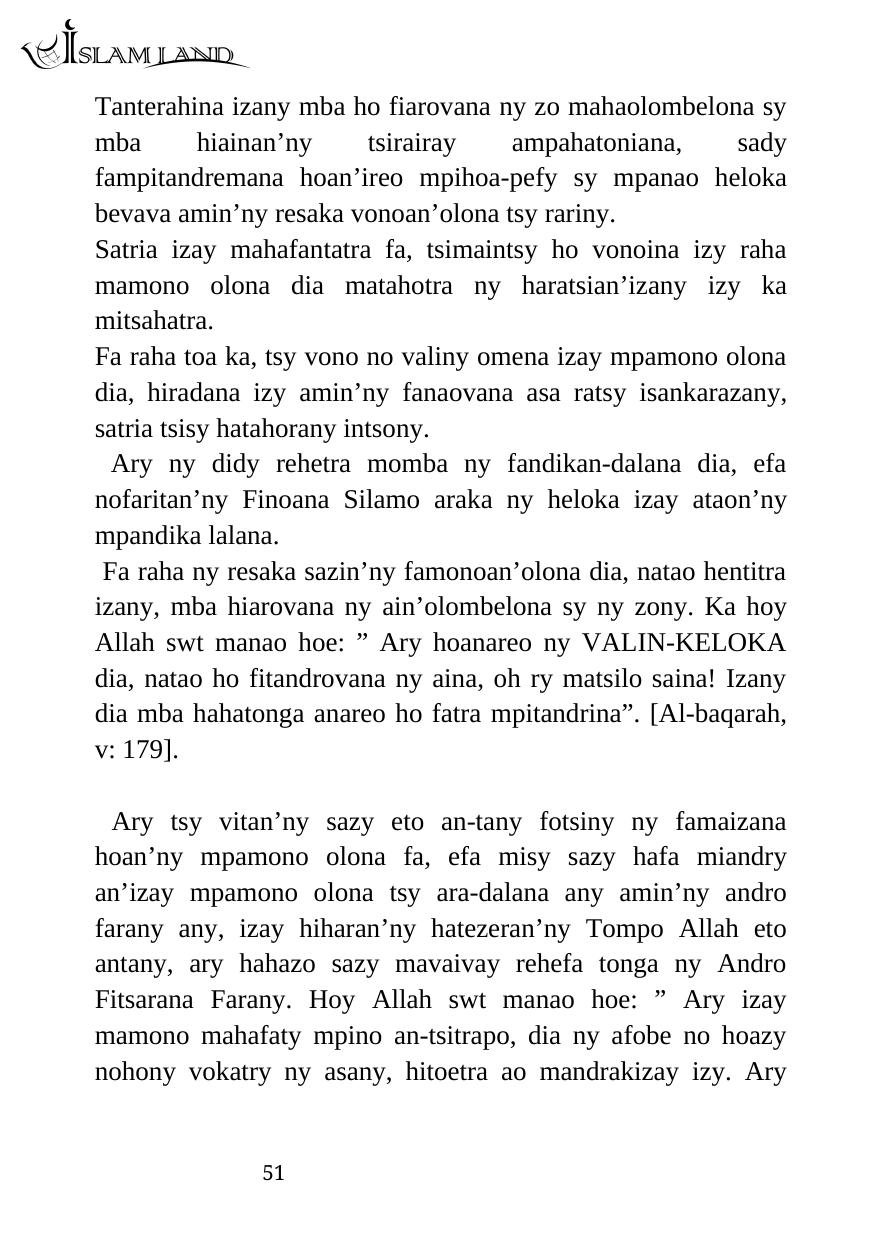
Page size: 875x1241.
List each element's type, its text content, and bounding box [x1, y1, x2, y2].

picture [20, 19, 252, 69]
list Fa raha toa ka, tsy vono no valiny omena izay mpamono olona dia, hiradana izy amin’ny fanaovana asa ratsy isankarazany, satria tsisy hatahorany intsony. [94, 340, 788, 443]
list Fa raha ny resaka sazin’ny famonoan’olona dia, natao hentitra izany, mba hiarovana ny ain’olombelona sy ny zony. Ka hoy Allah swt manao hoe: ” Ary hoanareo ny VALIN-KELOKA dia, natao ho fitandrovana ny aina, oh ry matsilo saina! Izany dia mba hahatonga anareo ho fatra mpitandrina”. [Al-baqarah, v: 179]. [94, 554, 788, 764]
list Satria izay mahafantatra fa, tsimaintsy ho vonoina izy raha mamono olona dia matahotra ny haratsian’izany izy ka mitsahatra. [94, 233, 788, 336]
list Tanterahina izany mba ho fiarovana ny zo mahaolombelona sy mba hiainan’ny tsirairay ampahatoniana, sady fampitandremana hoan’ireo mpihoa-pefy sy mpanao heloka bevava amin’ny resaka vonoan’olona tsy rariny. [94, 90, 788, 228]
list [94, 805, 788, 1086]
list Ary ny didy rehetra momba ny fandikan-dalana dia, efa nofaritan’ny Finoana Silamo araka ny heloka izay ataon’ny mpandika lalana. [94, 447, 788, 550]
